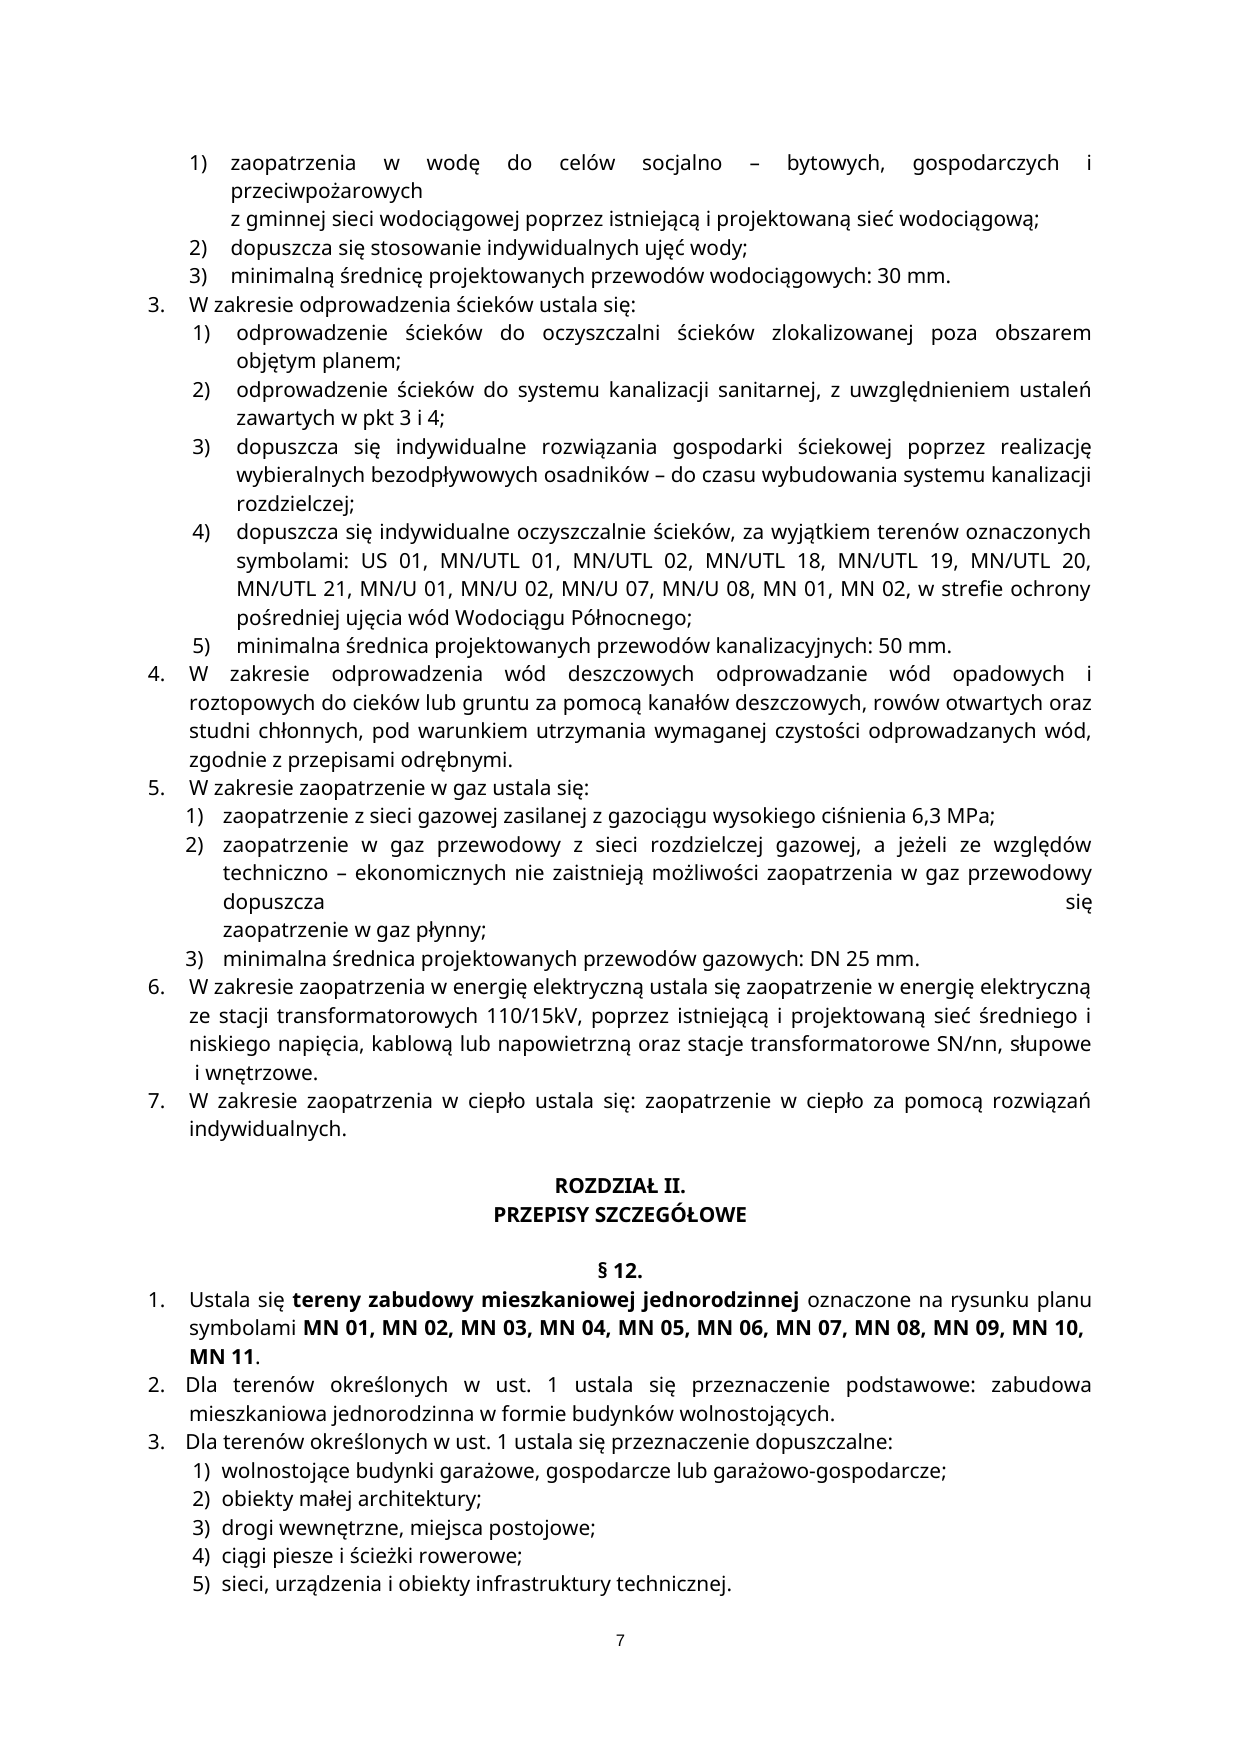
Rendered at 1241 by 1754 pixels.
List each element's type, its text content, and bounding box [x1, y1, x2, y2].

list Ustala się tereny zabudowy mieszkaniowej jednorodzinnej oznaczone na rysunku planu symbolami MN 01, MN 02, MN 03, MN 04, MN 05, MN 06, MN 07, MN 08, MN 09, MN 10, MN 11. [148, 1285, 1093, 1370]
text § 12. [148, 1257, 1093, 1285]
list zaopatrzenie w gaz przewodowy z sieci rozdzielczej gazowej, a jeżeli ze względów techniczno – ekonomicznych nie zaistnieją możliwości zaopatrzenia w gaz przewodowy dopuszcza się zaopatrzenie w gaz płynny; [185, 830, 1093, 944]
list dopuszcza się indywidualne rozwiązania gospodarki ściekowej poprzez realizację wybieralnych bezodpływowych osadników – do czasu wybudowania systemu kanalizacji rozdzielczej; [192, 432, 1093, 517]
list W zakresie zaopatrzenia w ciepło ustala się: zaopatrzenie w ciepło za pomocą rozwiązań indywidualnych. [148, 1086, 1093, 1143]
list obiekty małej architektury; [192, 1484, 1093, 1513]
list wolnostojące budynki garażowe, gospodarcze lub garażowo-gospodarcze; [192, 1456, 1093, 1484]
list W zakresie odprowadzenia ścieków ustala się: [148, 290, 1093, 318]
list zaopatrzenia w wodę do celów socjalno – bytowych, gospodarczych i przeciwpożarowych z gminnej sieci wodociągowej poprzez istniejącą i projektowaną sieć wodociągową; [189, 148, 1093, 233]
list dopuszcza się stosowanie indywidualnych ujęć wody; [189, 233, 1093, 261]
list sieci, urządzenia i obiekty infrastruktury technicznej. [192, 1569, 1093, 1598]
list Dla terenów określonych w ust. 1 ustala się przeznaczenie podstawowe: zabudowa mieszkaniowa jednorodzinna w formie budynków wolnostojących. [148, 1370, 1093, 1427]
list ciągi piesze i ścieżki rowerowe; [192, 1541, 1093, 1569]
list W zakresie zaopatrzenie w gaz ustala się: [148, 773, 1093, 802]
list W zakresie odprowadzenia wód deszczowych odprowadzanie wód opadowych i roztopowych do cieków lub gruntu za pomocą kanałów deszczowych, rowów otwartych oraz studni chłonnych, pod warunkiem utrzymania wymaganej czystości odprowadzanych wód, zgodnie z przepisami odrębnymi. [148, 659, 1093, 773]
list W zakresie zaopatrzenia w energię elektryczną ustala się zaopatrzenie w energię elektryczną ze stacji transformatorowych 110/15kV, poprzez istniejącą i projektowaną sieć średniego i niskiego napięcia, kablową lub napowietrzną oraz stacje transformatorowe SN/nn, słupowe i wnętrzowe. [148, 972, 1093, 1086]
text ROZDZIAŁ II. [148, 1171, 1093, 1200]
list odprowadzenie ścieków do systemu kanalizacji sanitarnej, z uwzględnieniem ustaleń zawartych w pkt 3 i 4; [192, 375, 1093, 432]
list zaopatrzenie z sieci gazowej zasilanej z gazociągu wysokiego ciśnienia 6,3 MPa; [185, 802, 1093, 830]
list minimalna średnica projektowanych przewodów kanalizacyjnych: 50 mm. [192, 631, 1093, 659]
list drogi wewnętrzne, miejsca postojowe; [192, 1513, 1093, 1541]
list minimalna średnica projektowanych przewodów gazowych: DN 25 mm. [185, 944, 1093, 972]
list dopuszcza się indywidualne oczyszczalnie ścieków, za wyjątkiem terenów oznaczonych symbolami: US 01, MN/UTL 01, MN/UTL 02, MN/UTL 18, MN/UTL 19, MN/UTL 20, MN/UTL 21, MN/U 01, MN/U 02, MN/U 07, MN/U 08, MN 01, MN 02, w strefie ochrony pośredniej ujęcia wód Wodociągu Północnego; [192, 517, 1093, 631]
text PRZEPISY SZCZEGÓŁOWE [148, 1200, 1093, 1228]
list odprowadzenie ścieków do oczyszczalni ścieków zlokalizowanej poza obszarem objętym planem; [192, 318, 1093, 375]
list Dla terenów określonych w ust. 1 ustala się przeznaczenie dopuszczalne: [148, 1427, 1093, 1456]
list minimalną średnicę projektowanych przewodów wodociągowych: 30 mm. [189, 261, 1093, 290]
